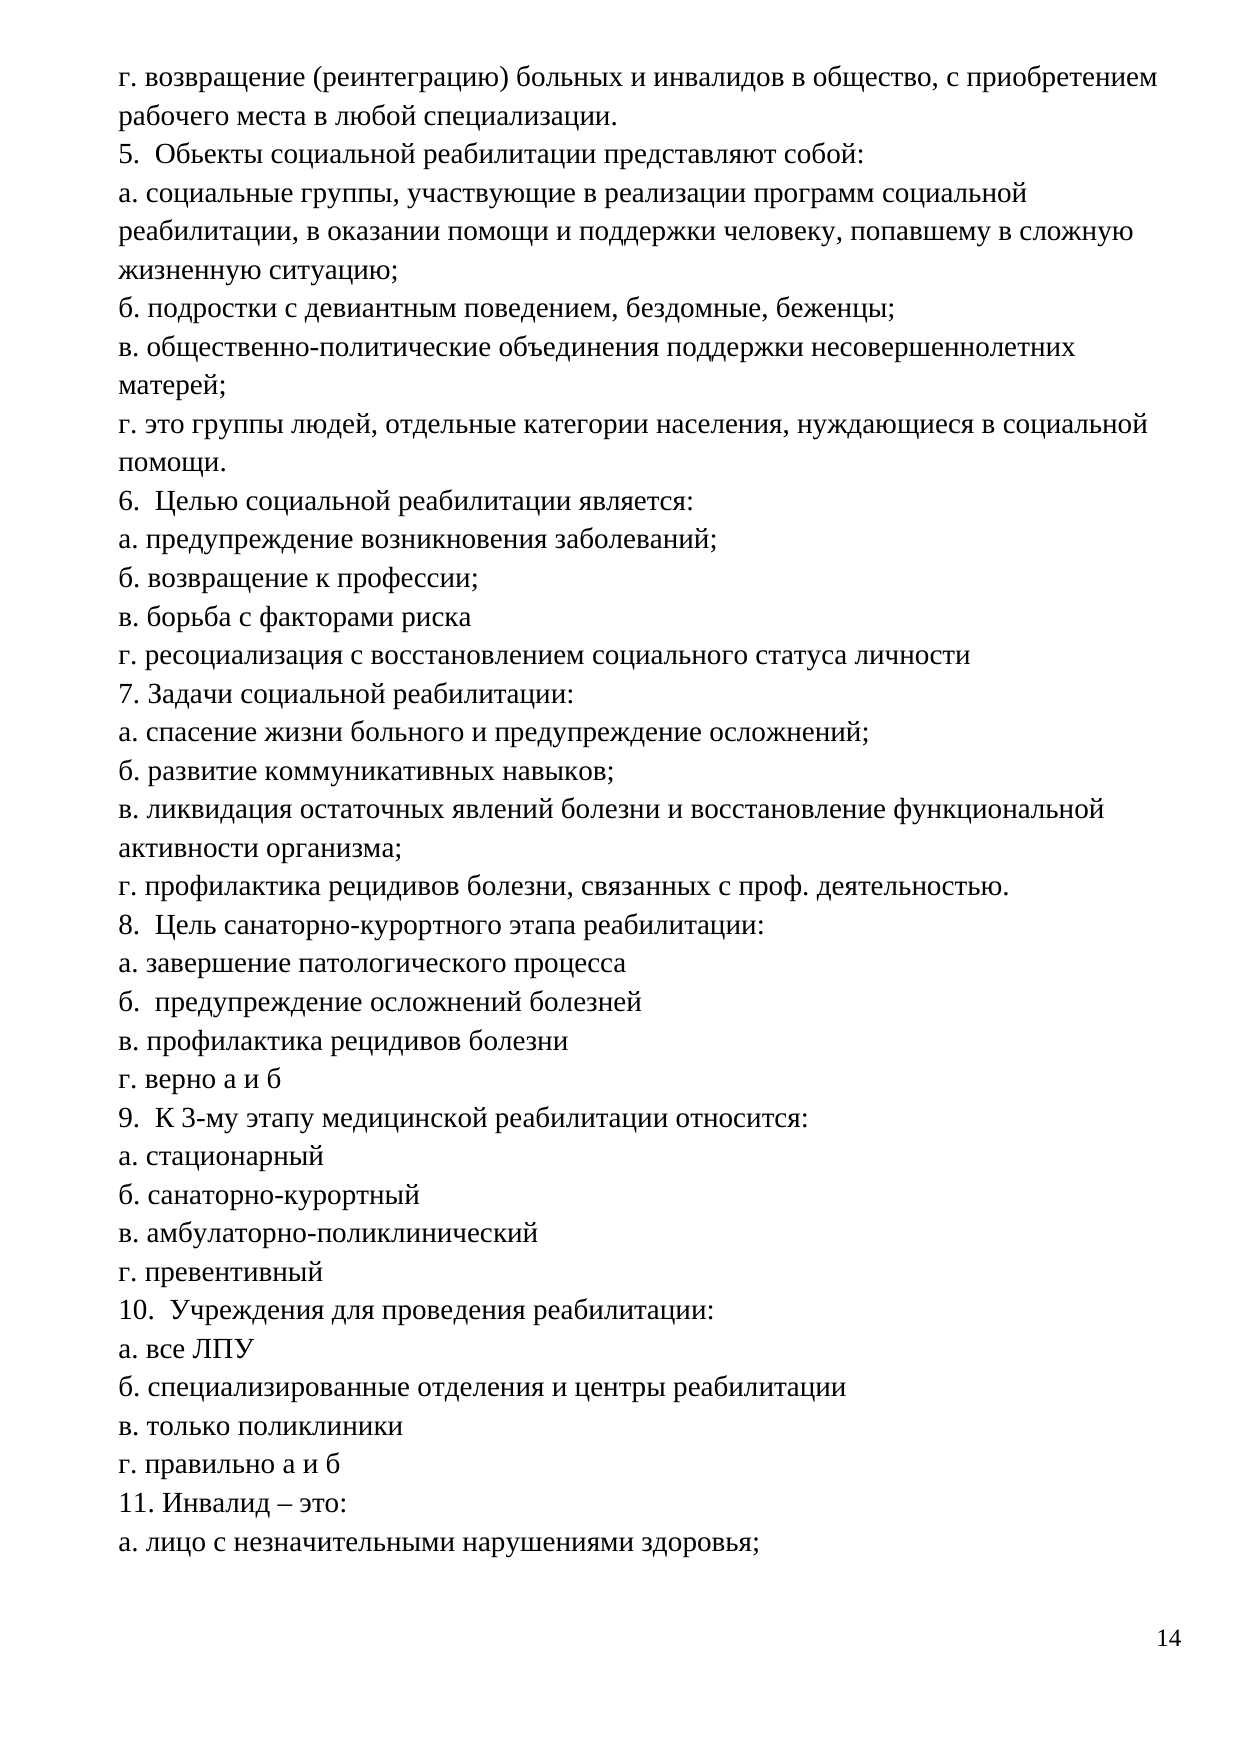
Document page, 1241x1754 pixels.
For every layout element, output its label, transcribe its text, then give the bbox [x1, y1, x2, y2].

text 11. Инвалид – это: [118, 1485, 1181, 1519]
text а. все ЛПУ [118, 1331, 1181, 1364]
text в. амбулаторно-поликлинический [118, 1215, 1181, 1249]
text г. превентивный [118, 1254, 1181, 1287]
text а. завершение патологического процесса [118, 946, 1181, 979]
text 6. Целью социальной реабилитации является: [118, 483, 1181, 517]
text 8. Цель санаторно-курортного этапа реабилитации: [118, 907, 1181, 941]
text в. только поликлиники [118, 1408, 1181, 1442]
text г. ресоциализация с восстановлением социального статуса личности [118, 637, 1181, 671]
text а. стационарный [118, 1138, 1181, 1172]
text в. общественно-политические объединения поддержки несовершеннолетних матерей; [118, 329, 1181, 401]
text а. спасение жизни больного и предупреждение осложнений; [118, 714, 1181, 748]
text г. верно а и б [118, 1061, 1181, 1095]
text в. борьба с факторами риска [118, 599, 1181, 632]
text в. профилактика рецидивов болезни [118, 1023, 1181, 1056]
text г. правильно а и б [118, 1447, 1181, 1480]
text б. возвращение к профессии; [118, 560, 1181, 594]
text б. предупреждение осложнений болезней [118, 984, 1181, 1018]
text 7. Задачи социальной реабилитации: [118, 676, 1181, 709]
text а. лицо с незначительными нарушениями здоровья; [118, 1524, 1181, 1557]
text а. предупреждение возникновения заболеваний; [118, 522, 1181, 555]
text б. подростки с девиантным поведением, бездомные, беженцы; [118, 290, 1181, 324]
text г. это группы людей, отдельные категории населения, нуждающиеся в социальной помощи. [118, 406, 1181, 478]
text а. социальные группы, участвующие в реализации программ социальной реабилитации, в оказании помощи и поддержки человеку, попавшему в сложную жизненную ситуацию; [118, 175, 1181, 285]
text 10. Учреждения для проведения реабилитации: [118, 1292, 1181, 1326]
text б. специализированные отделения и центры реабилитации [118, 1369, 1181, 1403]
text г. возвращение (реинтеграцию) больных и инвалидов в общество, с приобретением рабочего места в любой специализации. [118, 59, 1181, 131]
text б. санаторно-курортный [118, 1177, 1181, 1210]
text в. ликвидация остаточных явлений болезни и восстановление функциональной активности организма; [118, 791, 1181, 863]
text г. профилактика рецидивов болезни, связанных с проф. деятельностью. [118, 868, 1181, 902]
text б. развитие коммуникативных навыков; [118, 753, 1181, 786]
text 9. К 3-му этапу медицинской реабилитации относится: [118, 1100, 1181, 1133]
text 5. Обьекты социальной реабилитации представляют собой: [118, 136, 1181, 170]
